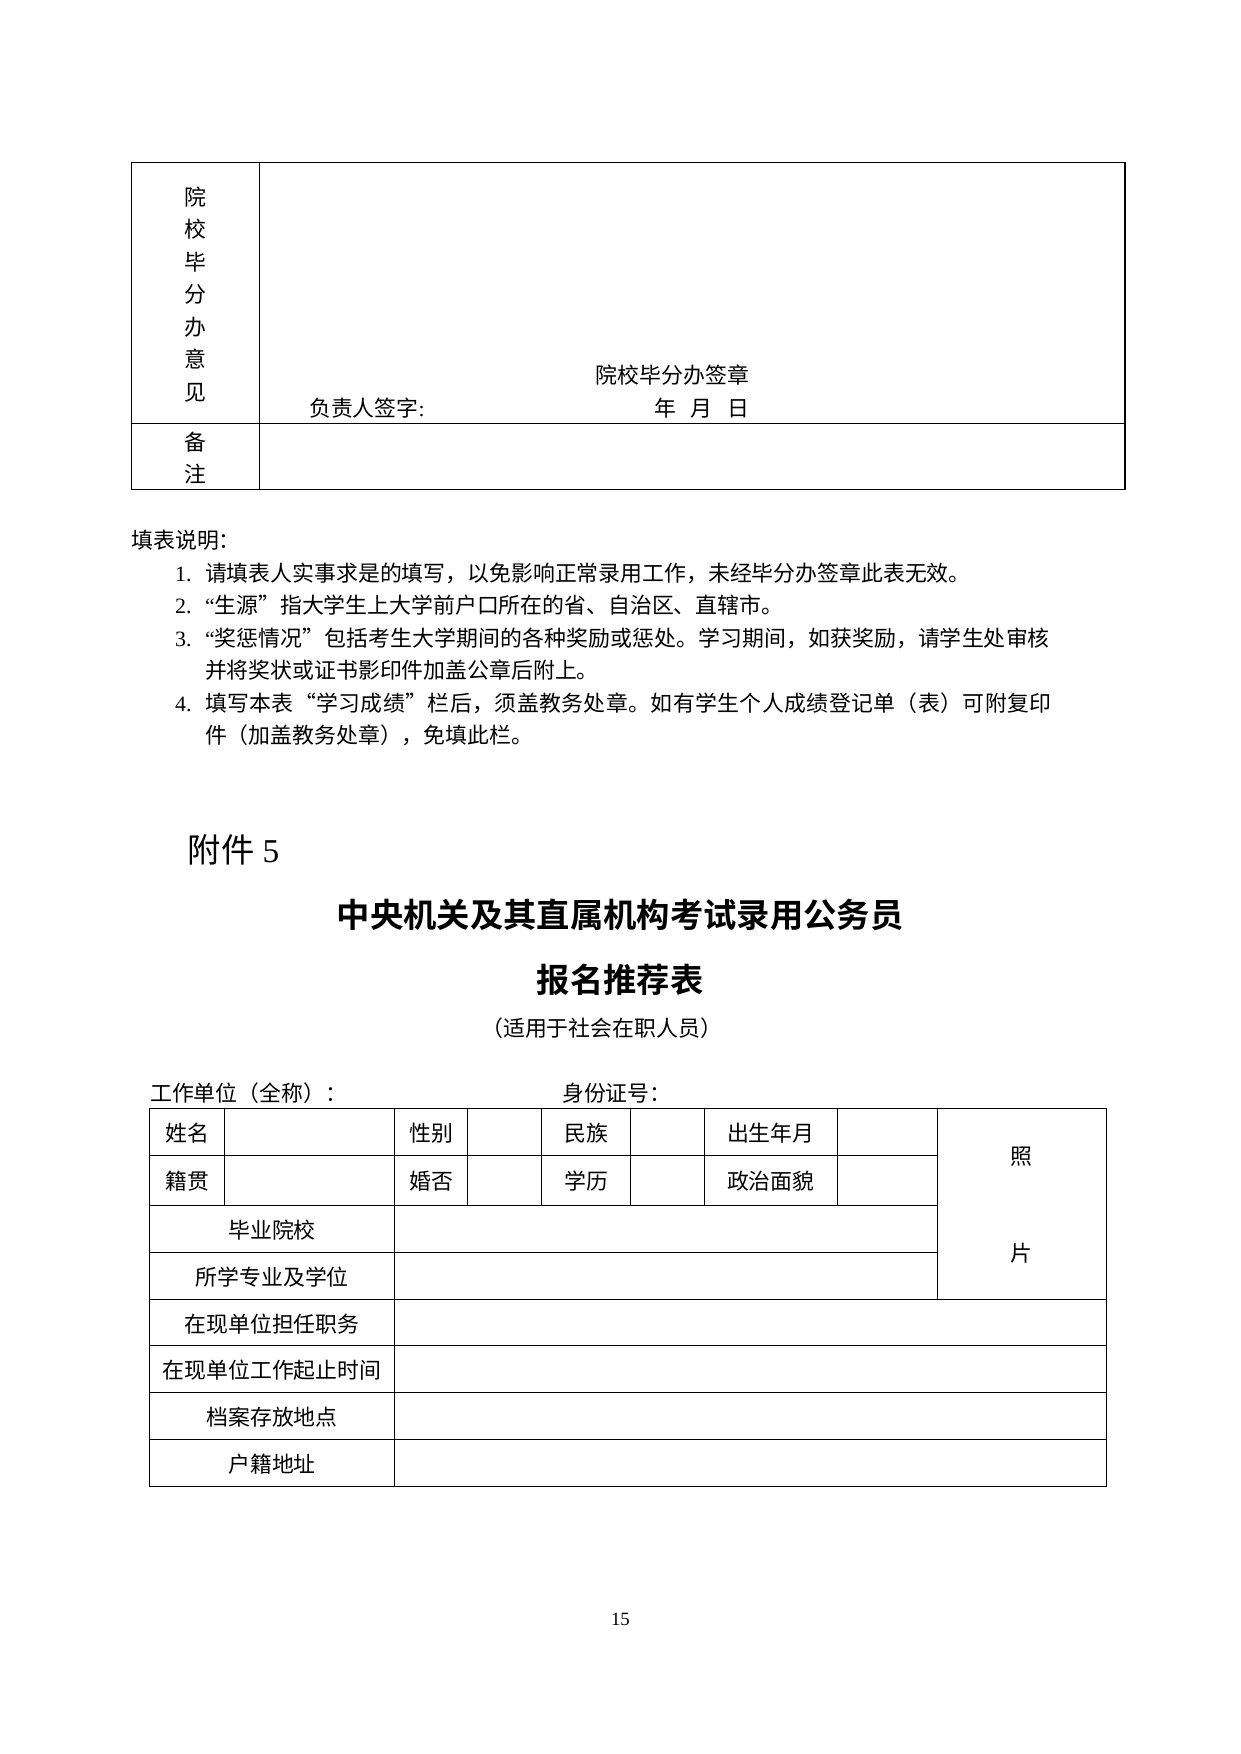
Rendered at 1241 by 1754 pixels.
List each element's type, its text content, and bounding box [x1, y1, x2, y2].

table_header 照 片 [938, 1109, 1106, 1298]
table_header 民族 [542, 1109, 630, 1155]
table_cell 学历 [542, 1156, 630, 1205]
table_cell 政治面貌 [705, 1156, 837, 1205]
table_cell 在现单位工作起止时间 [150, 1346, 394, 1392]
text 工作单位（全称）： 身份证号： [150, 1075, 1087, 1108]
table_header 性别 [395, 1109, 467, 1155]
table_cell [395, 1393, 1106, 1439]
text 填表说明： [131, 523, 1053, 555]
table_cell [260, 424, 1124, 489]
table_cell 籍贯 [150, 1156, 224, 1205]
text （适用于社会在职人员） [150, 1010, 1053, 1043]
table_cell [838, 1156, 937, 1205]
table_cell 所学专业及学位 [150, 1253, 394, 1298]
table_cell 毕业院校 [150, 1206, 394, 1252]
table_header 姓名 [150, 1109, 224, 1155]
table_cell [468, 1156, 541, 1205]
table_cell [395, 1440, 1106, 1486]
table_header 出生年月 [705, 1109, 837, 1155]
text 中央机关及其直属机构考试录用公务员 [152, 880, 1088, 945]
table_header [225, 1109, 394, 1155]
list 请填表人实事求是的填写，以免影响正常录用工作，未经毕分办签章此表无效。 [175, 555, 1053, 588]
table_cell [225, 1156, 394, 1205]
table_cell 档案存放地点 [150, 1393, 394, 1439]
list “奖惩情况”包括考生大学期间的各种奖励或惩处。学习期间，如获奖励，请学生处审核并将奖状或证书影印件加盖公章后附上。 [175, 620, 1053, 685]
table_header [631, 1109, 704, 1155]
table_cell [395, 1300, 1106, 1345]
table_cell 院 校 毕 分 办 意 见 [132, 163, 259, 423]
table_cell 院校毕分办签章 负责人签字: 年 月 日 [260, 163, 1124, 423]
table_cell [395, 1253, 937, 1298]
table_cell 户籍地址 [150, 1440, 394, 1486]
table_header [468, 1109, 541, 1155]
table_cell [631, 1156, 704, 1205]
text 附件5 [187, 815, 1053, 880]
table_cell 备 注 [132, 424, 259, 489]
text 报名推荐表 [152, 945, 1088, 1010]
table_cell 在现单位担任职务 [150, 1300, 394, 1345]
table_cell [395, 1346, 1106, 1392]
list “生源”指大学生上大学前户口所在的省、自治区、直辖市。 [175, 588, 1053, 620]
list 填写本表“学习成绩”栏后，须盖教务处章。如有学生个人成绩登记单（表）可附复印件（加盖教务处章），免填此栏。 [175, 685, 1053, 750]
table_header [838, 1109, 937, 1155]
table_cell 婚否 [395, 1156, 467, 1205]
table_cell [395, 1206, 937, 1252]
